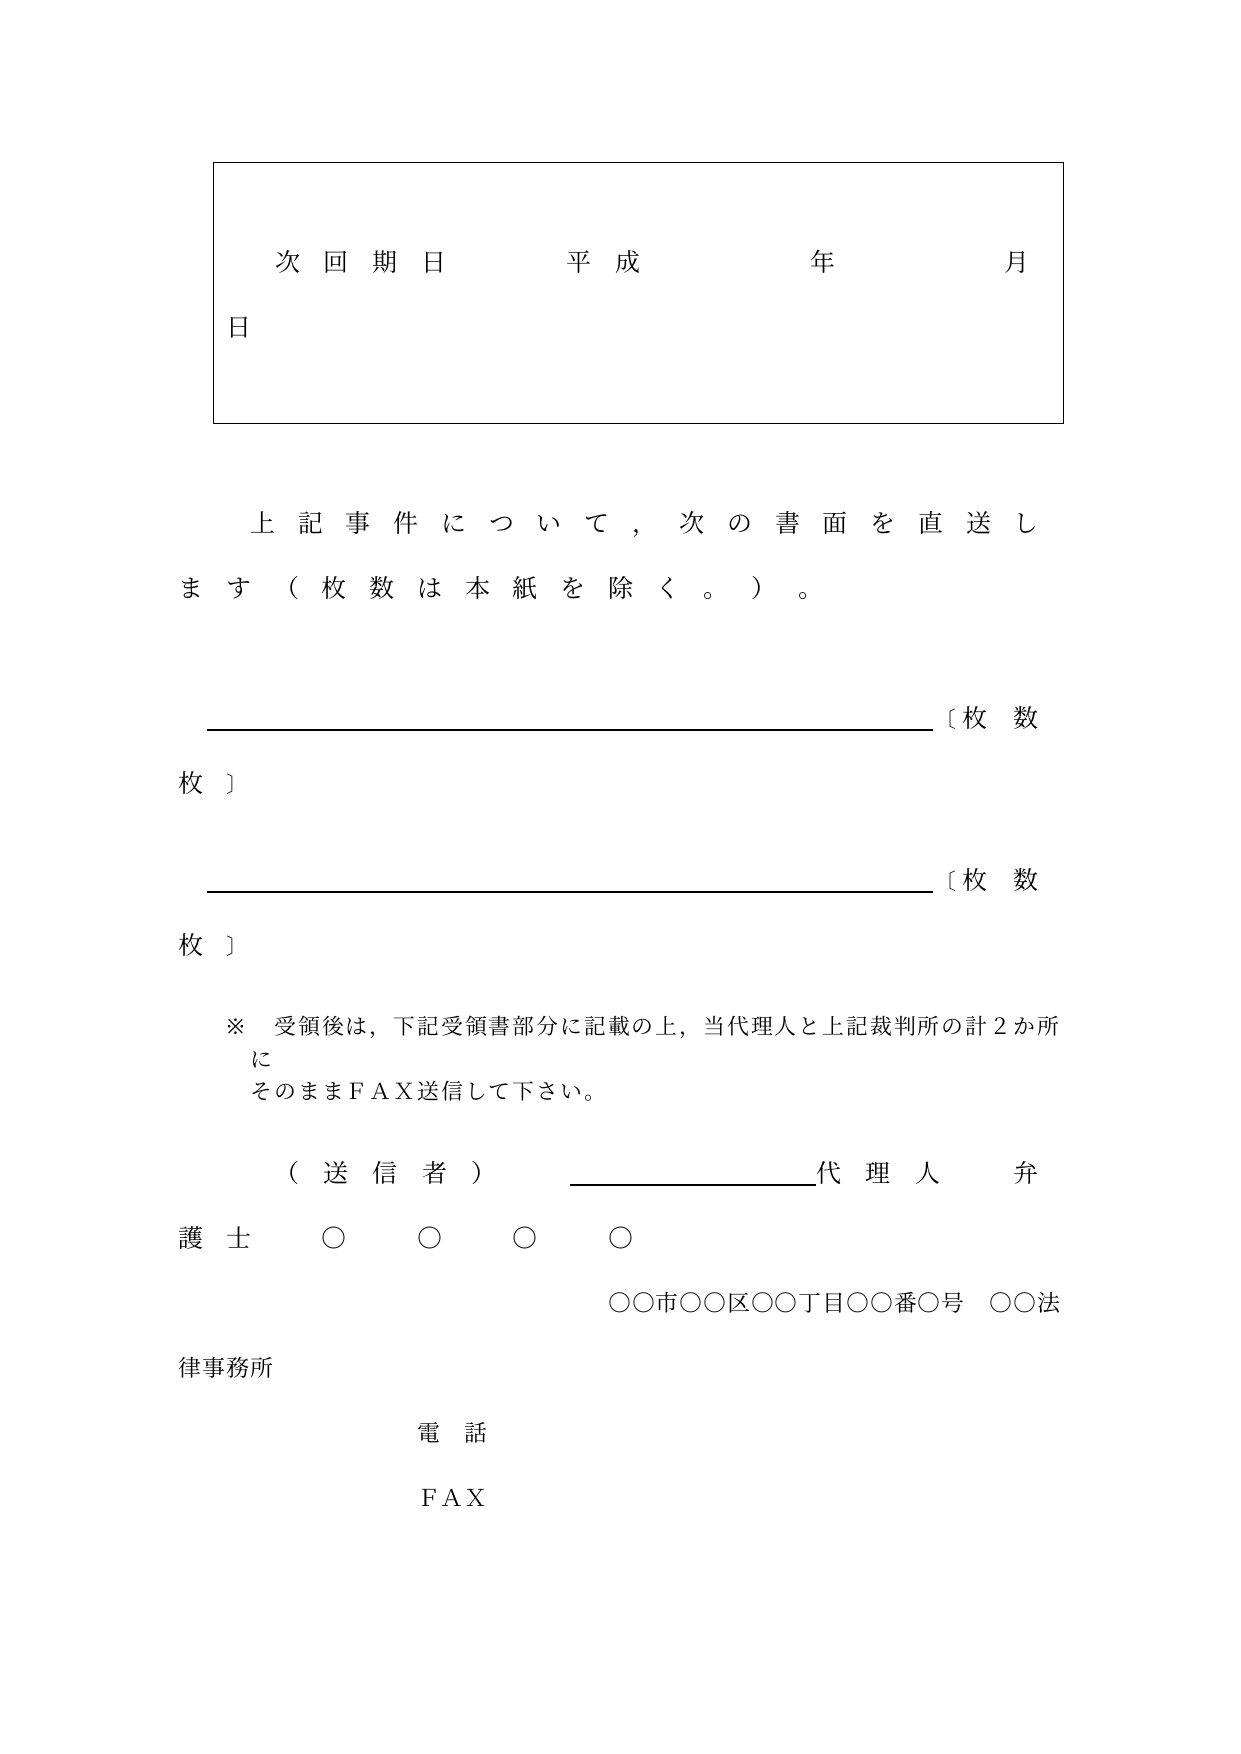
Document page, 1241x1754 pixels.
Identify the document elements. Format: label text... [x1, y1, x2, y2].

text ○○市○○区○○丁目○○番○号 ○○法律事務所 [179, 1269, 1061, 1399]
text 〔枚数 枚〕 [179, 847, 1061, 977]
text 電 話 [179, 1399, 1061, 1464]
text （送信者） 代理人 弁護士 ○ ○ ○ ○ [179, 1139, 1061, 1269]
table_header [214, 163, 1063, 423]
text ＦＡＸ [179, 1464, 1061, 1529]
text 上記事件について，次の書面を直送します（枚数は本紙を除く。）。 [179, 489, 1061, 619]
text そのままＦＡＸ送信して下さい。 [203, 1074, 1061, 1107]
list 受領後は，下記受領書部分に記載の上，当代理人と上記裁判所の計２か所に [203, 1009, 1061, 1074]
text 〔枚数 枚〕 [179, 684, 1061, 814]
